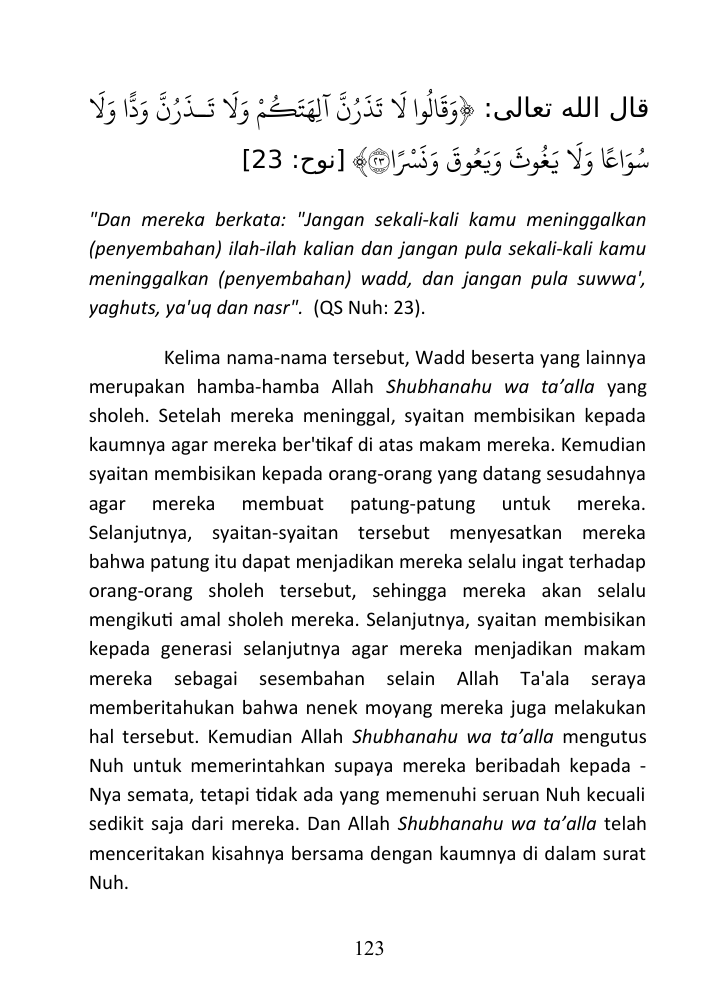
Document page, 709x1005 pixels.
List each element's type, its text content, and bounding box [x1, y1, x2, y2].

text قال الله تعالى: ﴿وَقَالُوا لَا تَذَرُنَّ آلِهَتَكُمْ وَلَا تَذَرُنَّ وَدًّا وَلَا سُوَاعًا وَلَا يَغُوثَ وَيَعُوقَ وَنَسْرًا٢٣﴾ [نوح: 23] [88, 83, 650, 186]
text Kelima nama-nama tersebut, Wadd beserta yang lainnya merupakan hamba-hamba Allah Shubhanahu wa ta’alla yang sholeh. Setelah mereka meninggal, syaitan membisikan kepada kaumnya agar mereka ber'tikaf di atas makam mereka. Kemudian syaitan membisikan kepada orang-orang yang datang sesudahnya agar mereka membuat patung-patung untuk mereka. Selanjutnya, syaitan-syaitan tersebut menyesatkan mereka bahwa patung itu dapat menjadikan mereka selalu ingat terhadap orang-orang sholeh tersebut, sehingga mereka akan selalu mengikuti amal sholeh mereka. Selanjutnya, syaitan membisikan kepada generasi selanjutnya agar mereka menjadikan makam mereka sebagai sesembahan selain Allah Ta'ala seraya memberitahukan bahwa nenek moyang mereka juga melakukan hal tersebut. Kemudian Allah Shubhanahu wa ta’alla mengutus Nuh untuk memerintahkan supaya mereka beribadah kepada -Nya semata, tetapi tidak ada yang memenuhi seruan Nuh kecuali sedikit saja dari mereka. Dan Allah Shubhanahu wa ta’alla telah menceritakan kisahnya bersama dengan kaumnya di dalam surat Nuh. [88, 344, 647, 894]
text "Dan mereka berkata: "Jangan sekali-kali kamu meninggalkan (penyembahan) ilah-ilah kalian dan jangan pula sekali-kali kamu meninggalkan (penyembahan) wadd, dan jangan pula suwwa', yaghuts, ya'uq dan nasr". (QS Nuh: 23). [88, 206, 647, 319]
